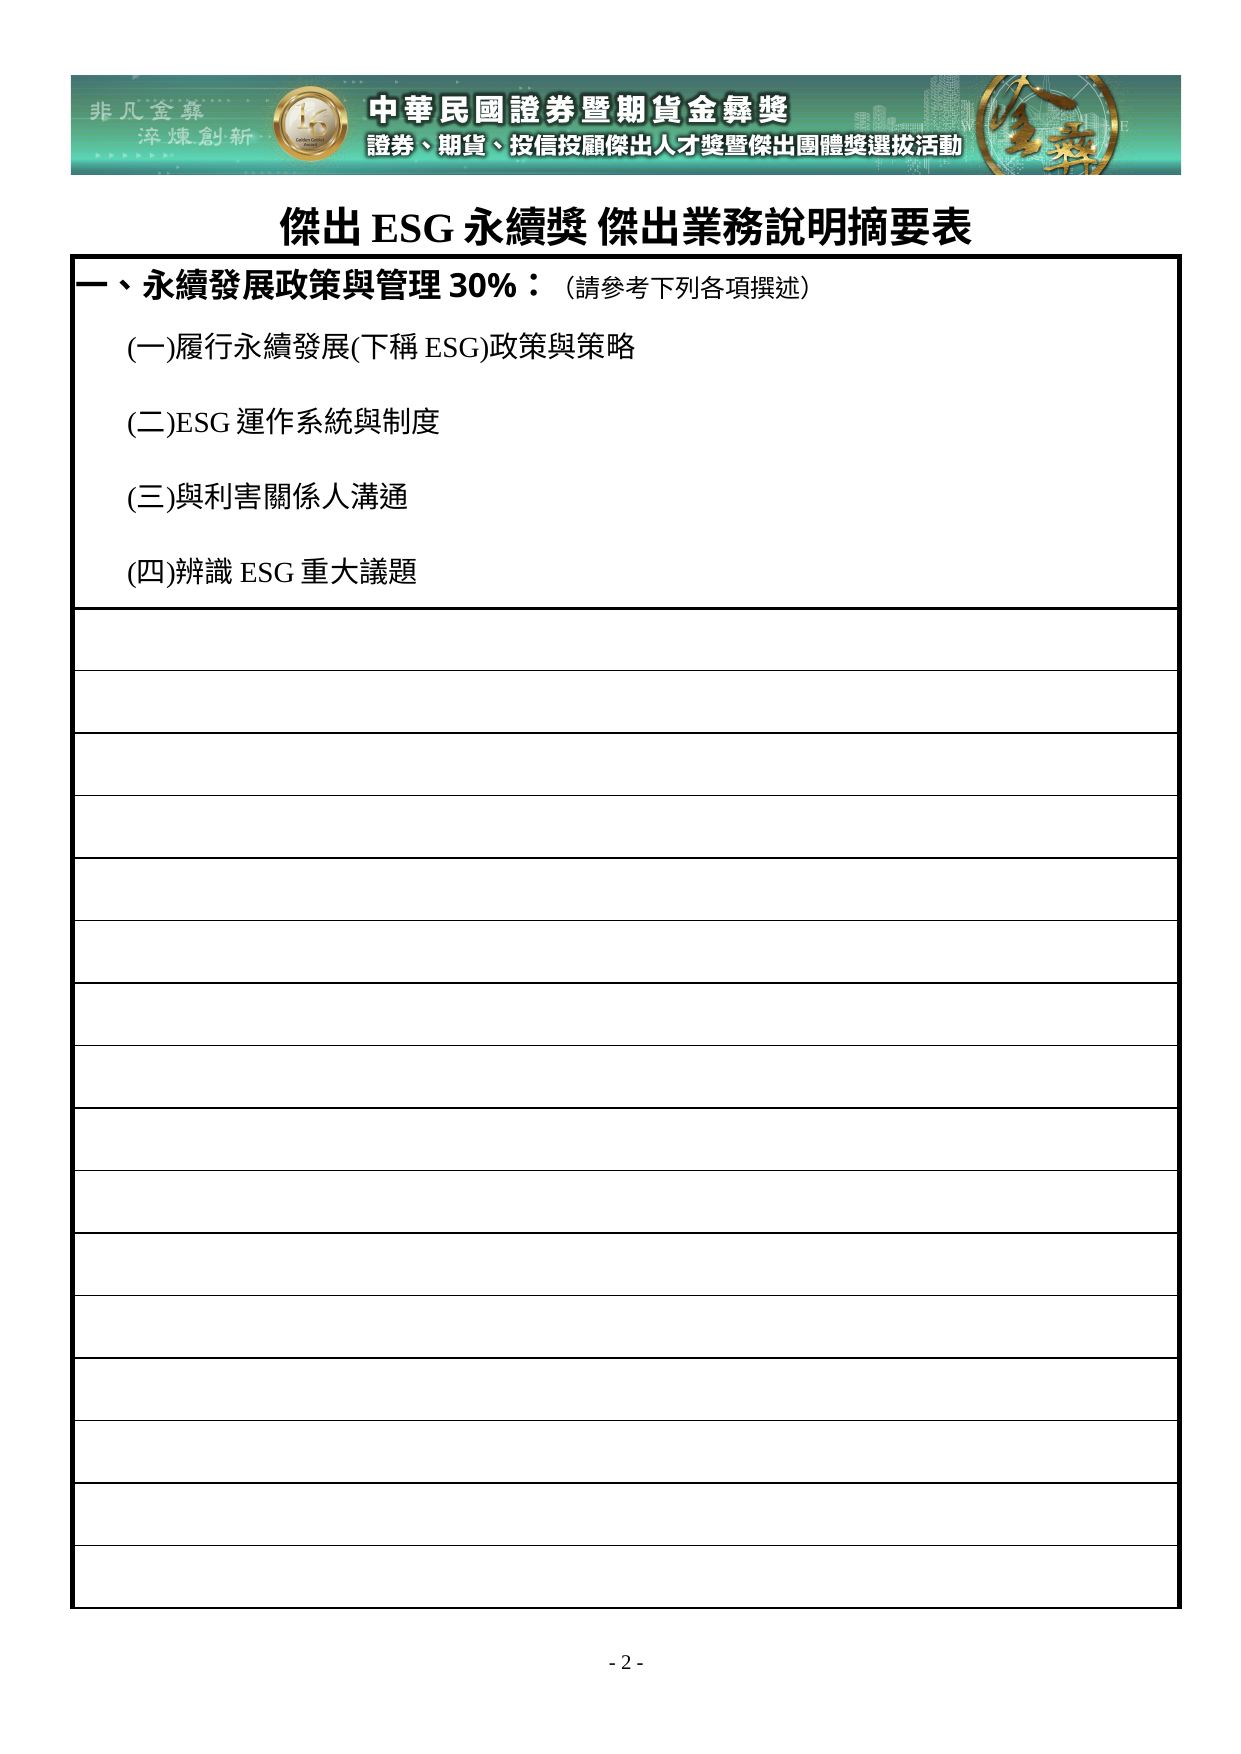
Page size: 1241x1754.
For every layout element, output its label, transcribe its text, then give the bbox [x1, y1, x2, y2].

text 傑出ESG永續獎 傑出業務說明摘要表 [71, 194, 1181, 254]
table_cell [75, 1484, 1177, 1545]
table_cell [75, 1359, 1177, 1420]
table_cell [75, 734, 1177, 795]
table_cell [75, 921, 1177, 982]
table_cell [75, 671, 1177, 732]
table_cell [75, 1421, 1177, 1482]
table_cell [75, 796, 1177, 857]
table_header 一、永續發展政策與管理30%：（請參考下列各項撰述） (一)履行永續發展(下稱ESG)政策與策略 (二)ESG運作系統與制度 (三)與利害關係人溝通 (四)辨識ESG重大議題 [75, 259, 1177, 607]
table_cell [75, 859, 1177, 920]
table_cell [75, 1296, 1177, 1357]
table_cell [75, 1546, 1177, 1607]
table_cell [75, 1109, 1177, 1170]
picture [70, 75, 1182, 175]
table_cell [75, 610, 1177, 670]
table_cell [75, 984, 1177, 1045]
table_cell [75, 1046, 1177, 1107]
table_cell [75, 1234, 1177, 1295]
table_cell [75, 1171, 1177, 1232]
